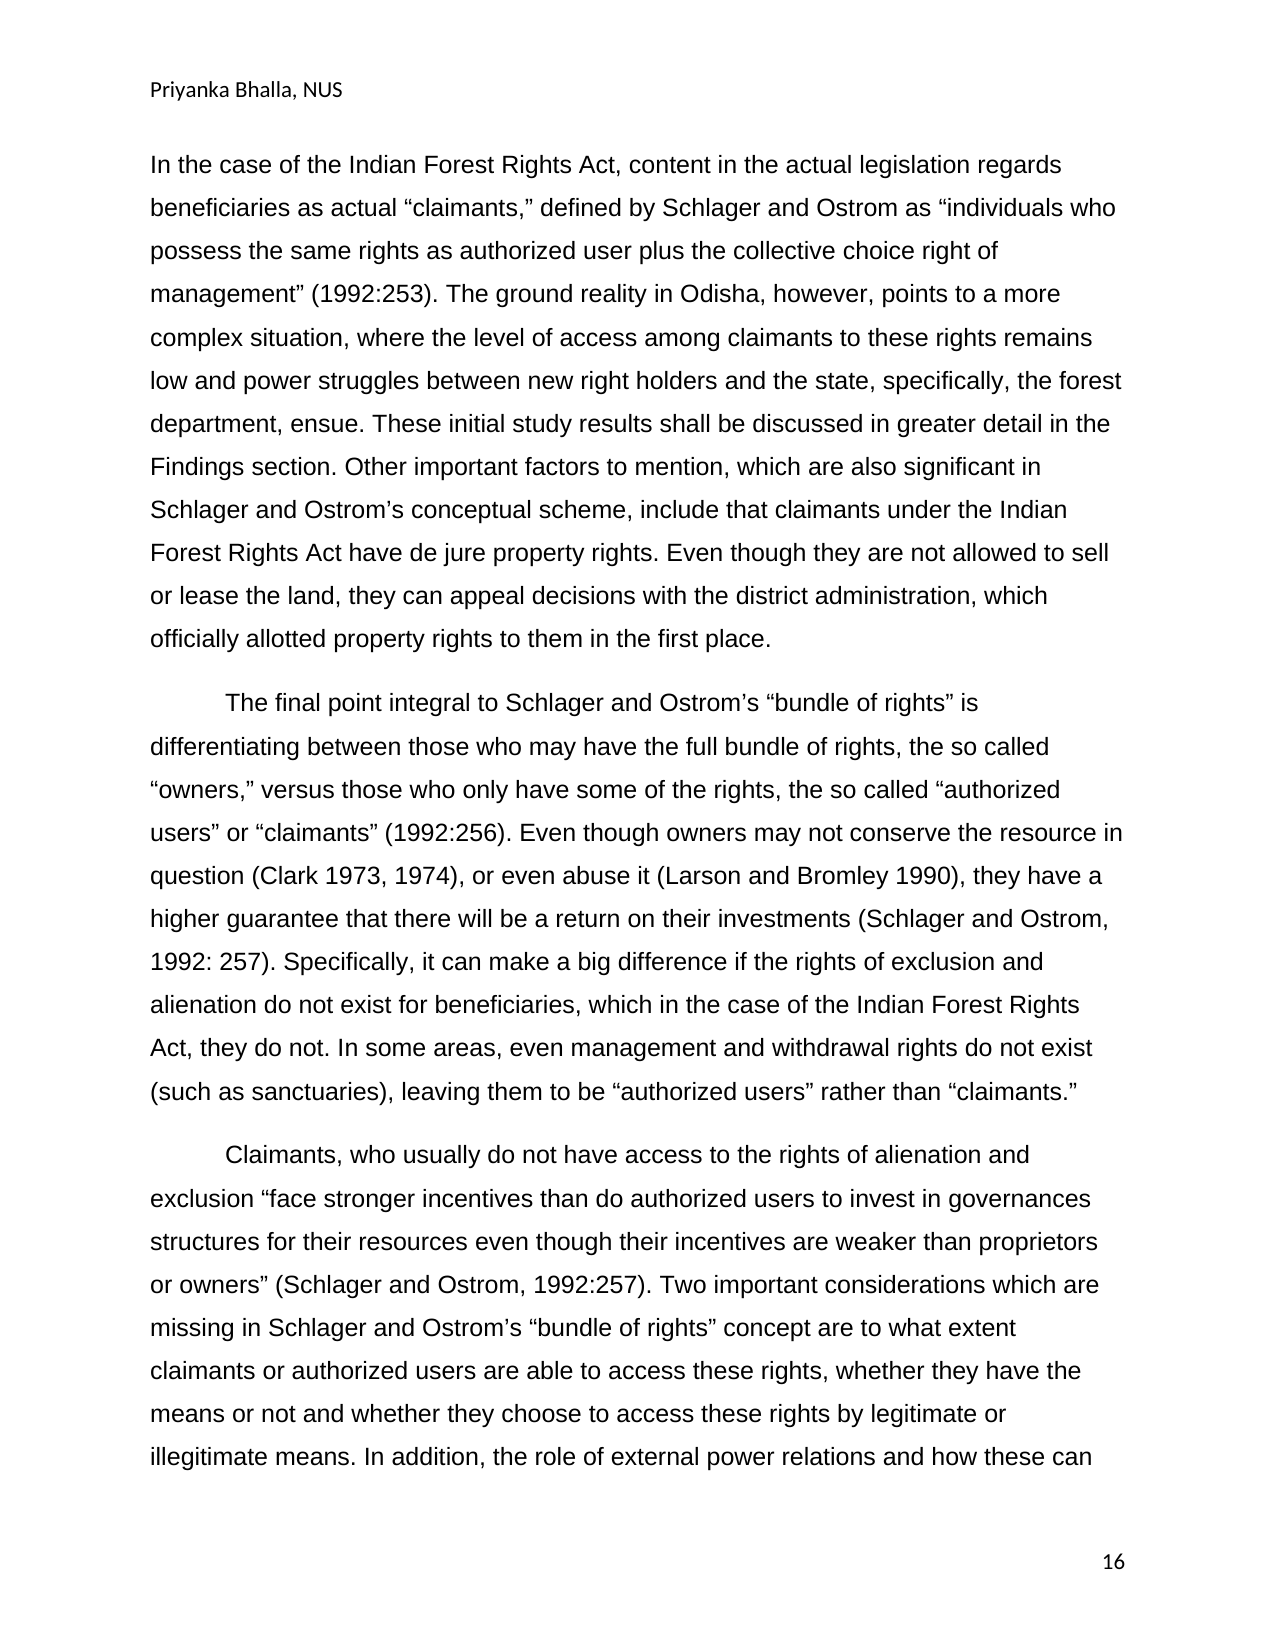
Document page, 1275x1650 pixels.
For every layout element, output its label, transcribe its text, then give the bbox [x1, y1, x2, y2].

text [150, 1140, 1125, 1471]
text In the case of the Indian Forest Rights Act, content in the actual legislation regards beneficiaries as actual “claimants,” defined by Schlager and Ostrom as “individuals who possess the same rights as authorized user plus the collective choice right of management” (1992:253). The ground reality in Odisha, however, points to a more complex situation, where the level of access among claimants to these rights remains low and power struggles between new right holders and the state, specifically, the forest department, ensue. These initial study results shall be discussed in greater detail in the Findings section. Other important factors to mention, which are also significant in Schlager and Ostrom’s conceptual scheme, include that claimants under the Indian Forest Rights Act have de jure property rights. Even though they are not allowed to sell or lease the land, they can appeal decisions with the district administration, which officially allotted property rights to them in the first place. [150, 150, 1125, 653]
text The final point integral to Schlager and Ostrom’s “bundle of rights” is differentiating between those who may have the full bundle of rights, the so called “owners,” versus those who only have some of the rights, the so called “authorized users” or “claimants” (1992:256). Even though owners may not conserve the resource in question (Clark 1973, 1974), or even abuse it (Larson and Bromley 1990), they have a higher guarantee that there will be a return on their investments (Schlager and Ostrom, 1992: 257). Specifically, it can make a big difference if the rights of exclusion and alienation do not exist for beneficiaries, which in the case of the Indian Forest Rights Act, they do not. In some areas, even management and withdrawal rights do not exist (such as sanctuaries), leaving them to be “authorized users” rather than “claimants.” [150, 688, 1125, 1105]
